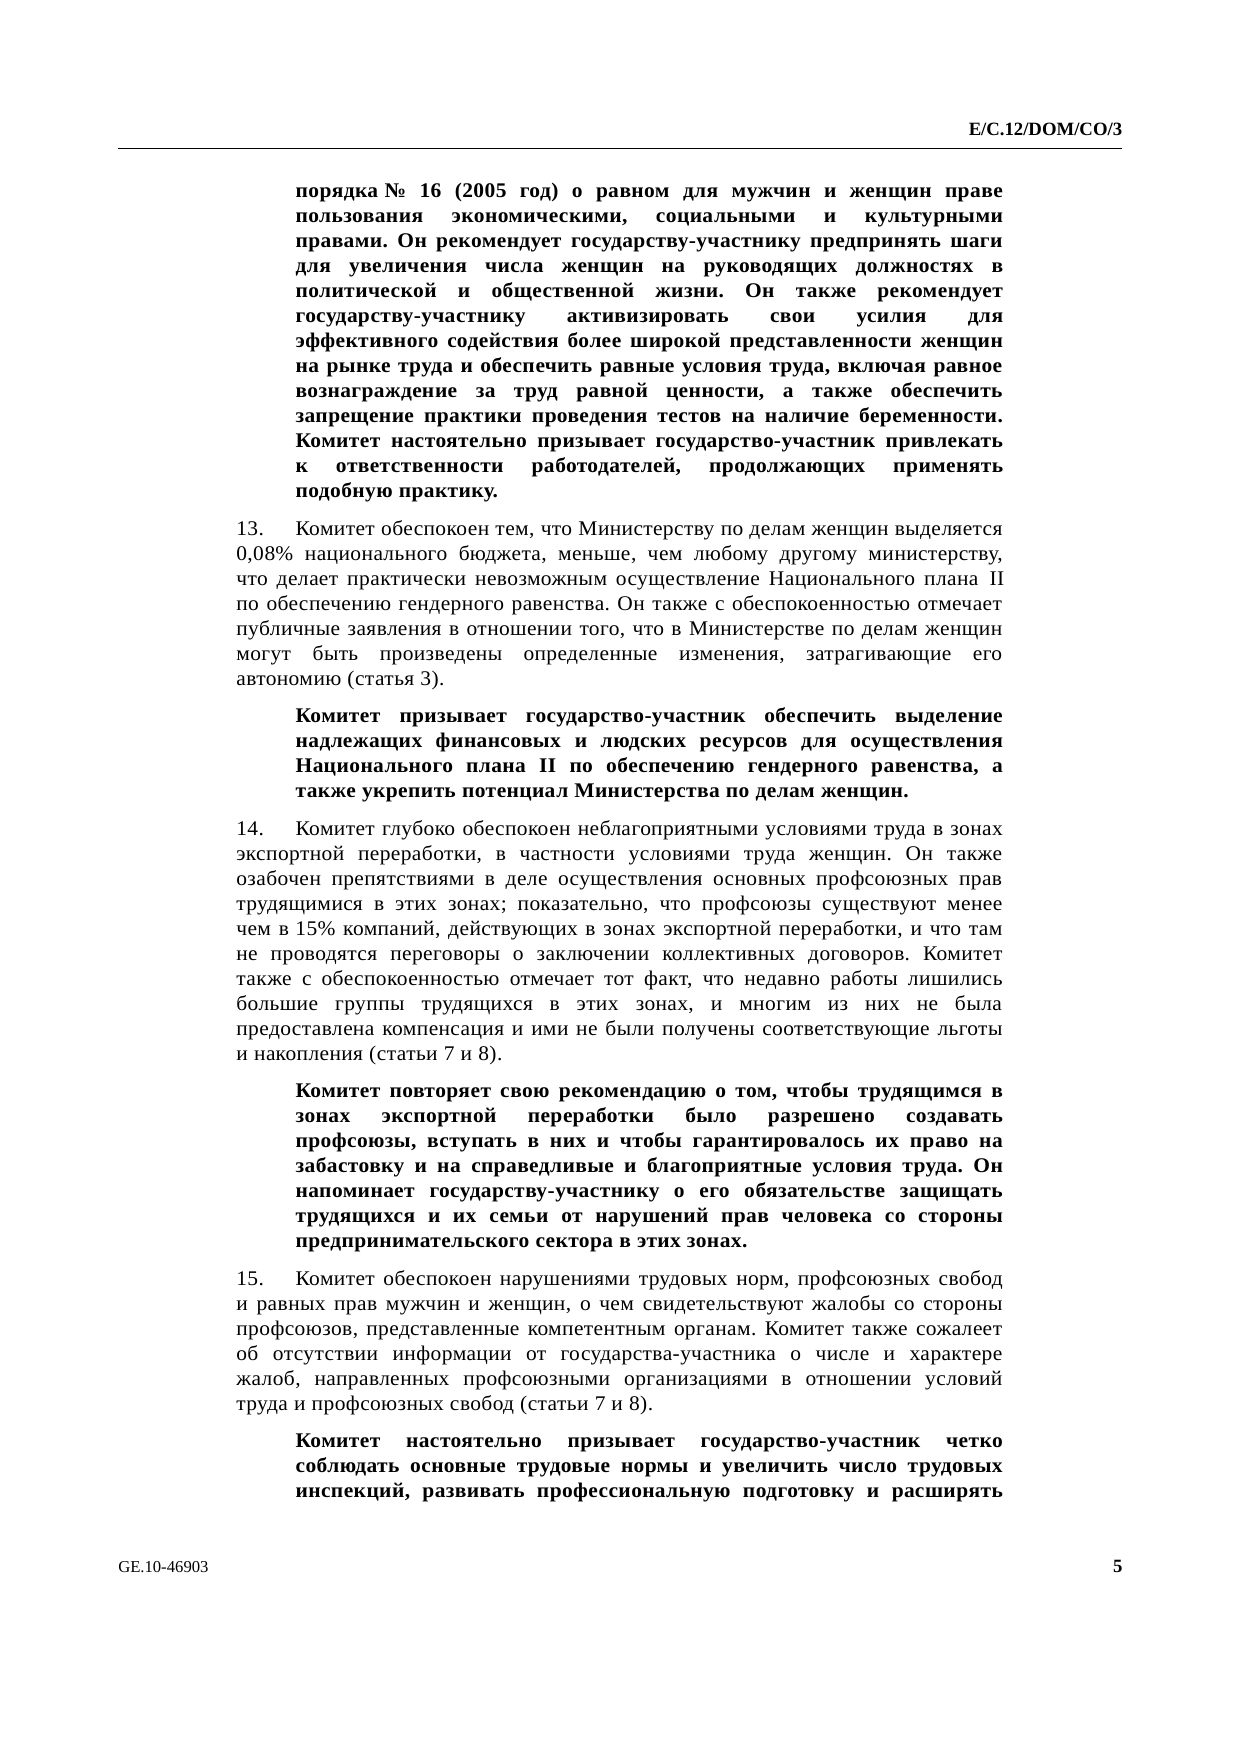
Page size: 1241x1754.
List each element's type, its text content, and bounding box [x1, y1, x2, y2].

text 13. Комитет обеспокоен тем, что Министерству по делам женщин выделяется 0,08% национального бюджета, меньше, чем любому другому министерству, что делает практически невозможным осуществление Национального плана II по обеспечению гендерного равенства. Он также с обеспокоенностью отмечает публичные заявления в отношении того, что в Министерстве по делам женщин могут быть произведены определенные изменения, затрагивающие его автономию (статья 3). [236, 515, 1004, 690]
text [236, 1427, 1004, 1502]
text 15. Комитет обеспокоен нарушениями трудовых норм, профсоюзных свобод и равных прав мужчин и женщин, о чем свидетельствуют жалобы со стороны профсоюзов, представленные компетентным органам. Комитет также сожалеет об отсутствии информации от государства-участника о числе и характере жалоб, направленных профсоюзными организациями в отношении условий труда и профсоюзных свобод (статьи 7 и 8). [236, 1265, 1004, 1415]
text Комитет повторяет свою рекомендацию о том, чтобы трудящимся в зонах экспортной переработки было разрешено создавать профсоюзы, вступать в них и чтобы гарантировалось их право на забастовку и на справедливые и благоприятные условия труда. Он напоминает государству-участнику о его обязательстве защищать трудящихся и их семьи от нарушений прав человека со стороны предпринимательского сектора в этих зонах. [236, 1077, 1004, 1252]
text Комитет призывает государство-участник обеспечить выделение надлежащих финансовых и людских ресурсов для осуществления Национального плана II по обеспечению гендерного равенства, а также укрепить потенциал Министерства по делам женщин. [236, 702, 1004, 802]
text 14. Комитет глубоко обеспокоен неблагоприятными условиями труда в зонах экспортной переработки, в частности условиями труда женщин. Он также озабочен препятствиями в деле осуществления основных профсоюзных прав трудящимися в этих зонах; показательно, что профсоюзы существуют менее чем в 15% компаний, действующих в зонах экспортной переработки, и что там не проводятся переговоры о заключении коллективных договоров. Комитет также с обеспокоенностью отмечает тот факт, что недавно работы лишились большие группы трудящихся в этих зонах, и многим из них не была предоставлена компенсация и ими не были получены соответствующие льготы и накопления (статьи 7 и 8). [236, 815, 1004, 1065]
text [236, 177, 1004, 502]
